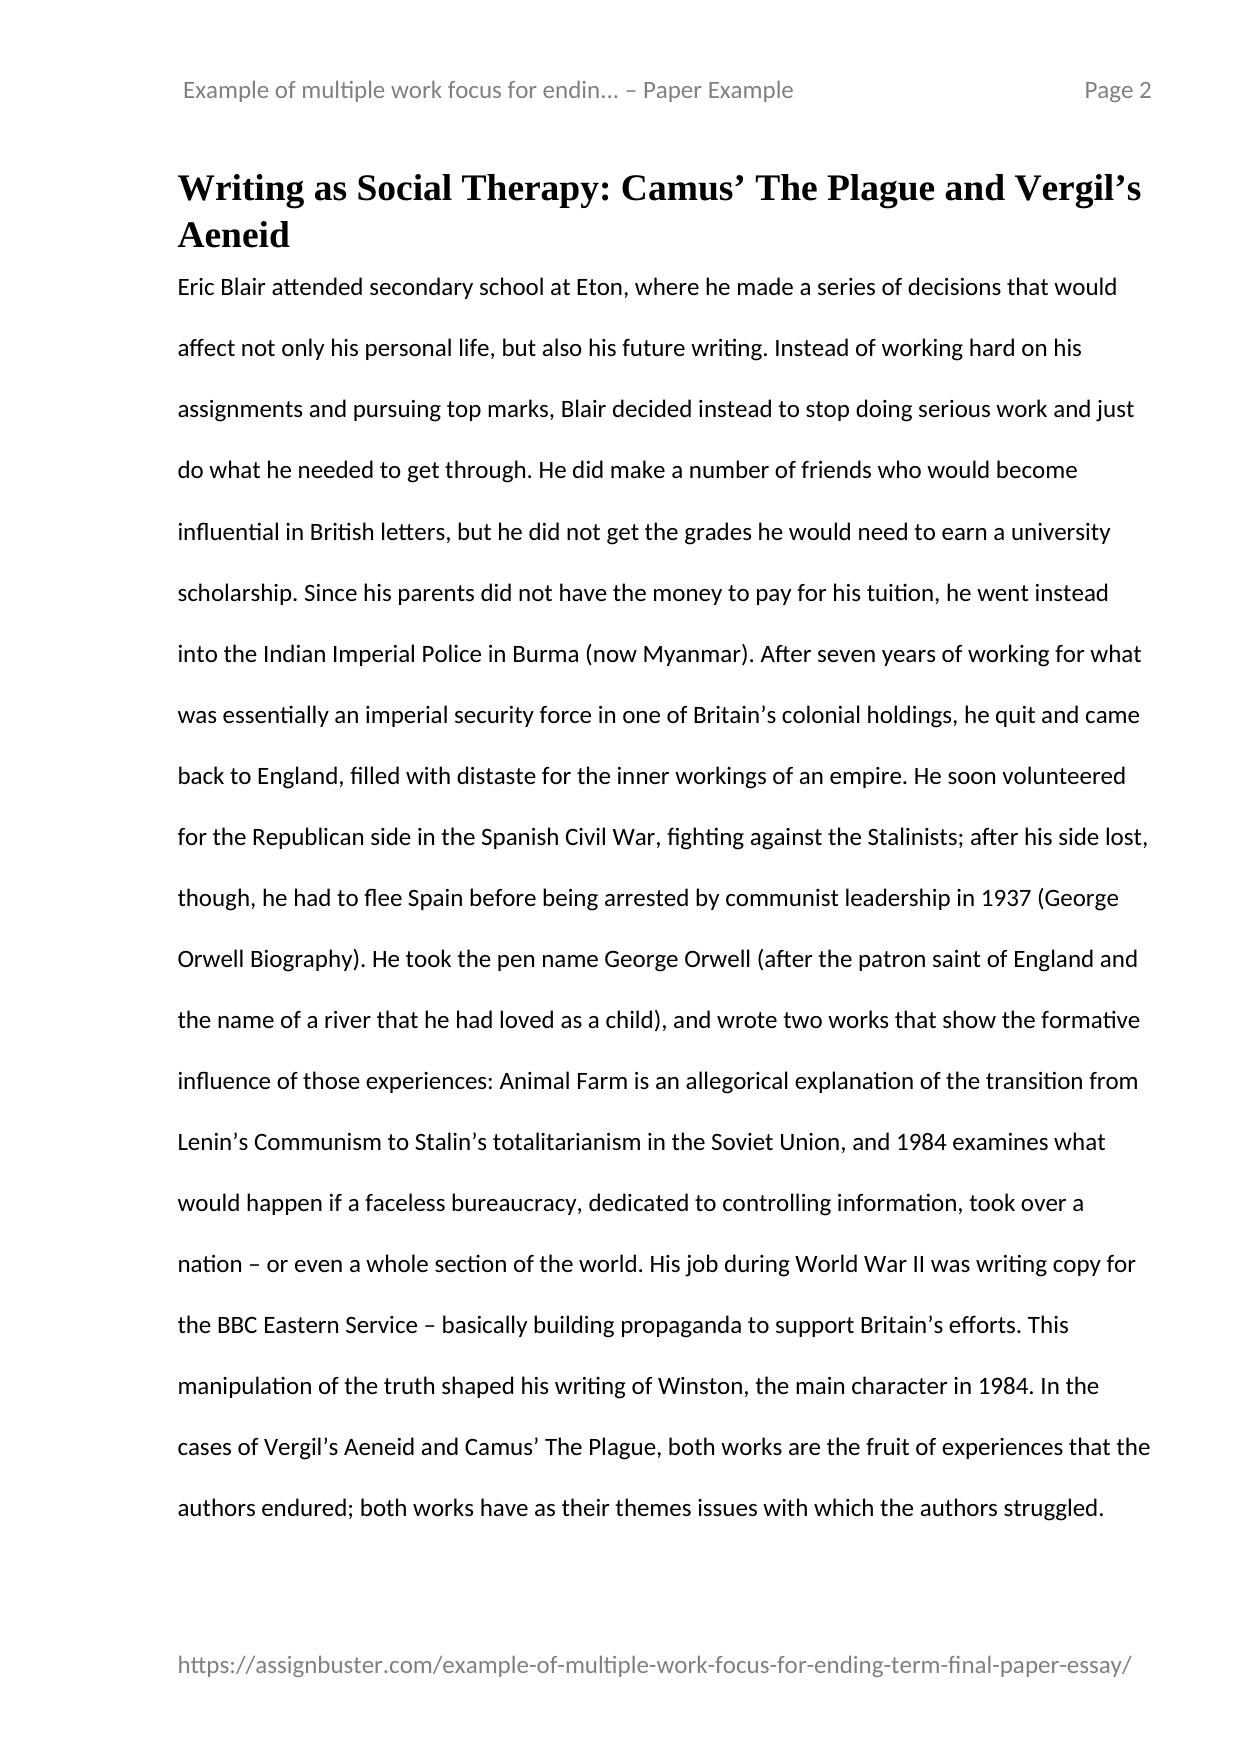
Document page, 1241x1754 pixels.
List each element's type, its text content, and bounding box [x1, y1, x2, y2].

subtitle Writing as Social Therapy: Camus’ The Plague and Vergil’s Aeneid [177, 166, 1152, 256]
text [177, 271, 1152, 1523]
